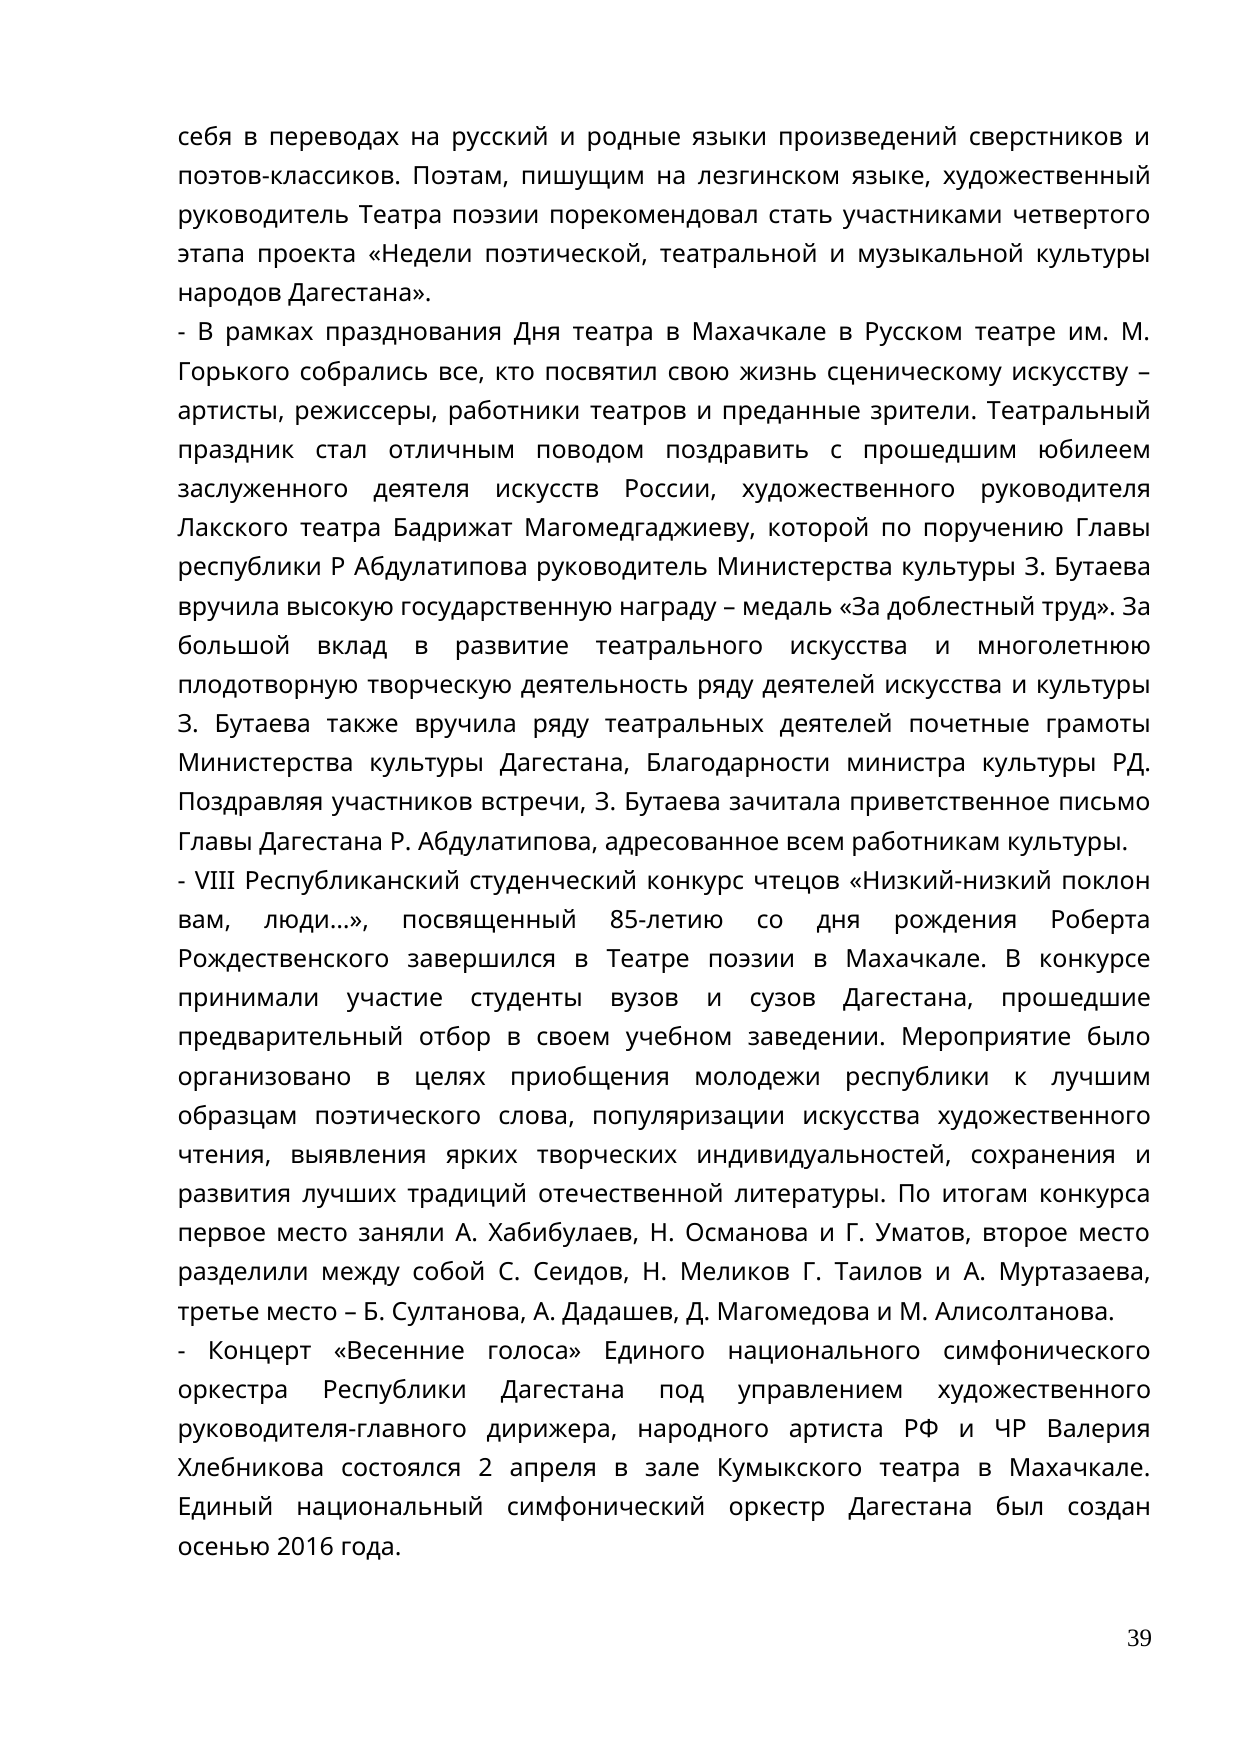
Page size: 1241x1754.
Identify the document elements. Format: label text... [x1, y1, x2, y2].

text - VIII Республиканский студенческий конкурс чтецов «Низкий-низкий поклон вам, люди…», посвященный 85-летию со дня рождения Роберта Рождественского завершился в Театре поэзии в Махачкале. В конкурсе принимали участие студенты вузов и сузов Дагестана, прошедшие предварительный отбор в своем учебном заведении. Мероприятие было организовано в целях приобщения молодежи республики к лучшим образцам поэтического слова, популяризации искусства художественного чтения, выявления ярких творческих индивидуальностей, сохранения и развития лучших традиций отечественной литературы. По итогам конкурса первое место заняли А. Хабибулаев, Н. Османова и Г. Уматов, второе место разделили между собой С. Сеидов, Н. Меликов Г. Таилов и А. Муртазаева, третье место – Б. Султанова, А. Дадашев, Д. Магомедова и М. Алисолтанова. [177, 862, 1152, 1327]
text - В рамках празднования Дня театра в Махачкале в Русском театре им. М. Горького собрались все, кто посвятил свою жизнь сценическому искусству – артисты, режиссеры, работники театров и преданные зрители. Театральный праздник стал отличным поводом поздравить с прошедшим юбилеем заслуженного деятеля искусств России, художественного руководителя Лакского театра Бадрижат Магомедгаджиеву, которой по поручению Главы республики Р Абдулатипова руководитель Министерства культуры З. Бутаева вручила высокую государственную награду – медаль «За доблестный труд». За большой вклад в развитие театрального искусства и многолетнюю плодотворную творческую деятельность ряду деятелей искусства и культуры З. Бутаева также вручила ряду театральных деятелей почетные грамоты Министерства культуры Дагестана, Благодарности министра культуры РД. Поздравляя участников встречи, З. Бутаева зачитала приветственное письмо Главы Дагестана Р. Абдулатипова, адресованное всем работникам культуры. [177, 314, 1152, 857]
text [177, 118, 1152, 309]
text - Концерт «Весенние голоса» Единого национального симфонического оркестра Республики Дагестана под управлением художественного руководителя-главного дирижера, народного артиста РФ и ЧР Валерия Хлебникова состоялся 2 апреля в зале Кумыкского театра в Махачкале. Единый национальный симфонический оркестр Дагестана был создан осенью 2016 года. [177, 1332, 1152, 1562]
